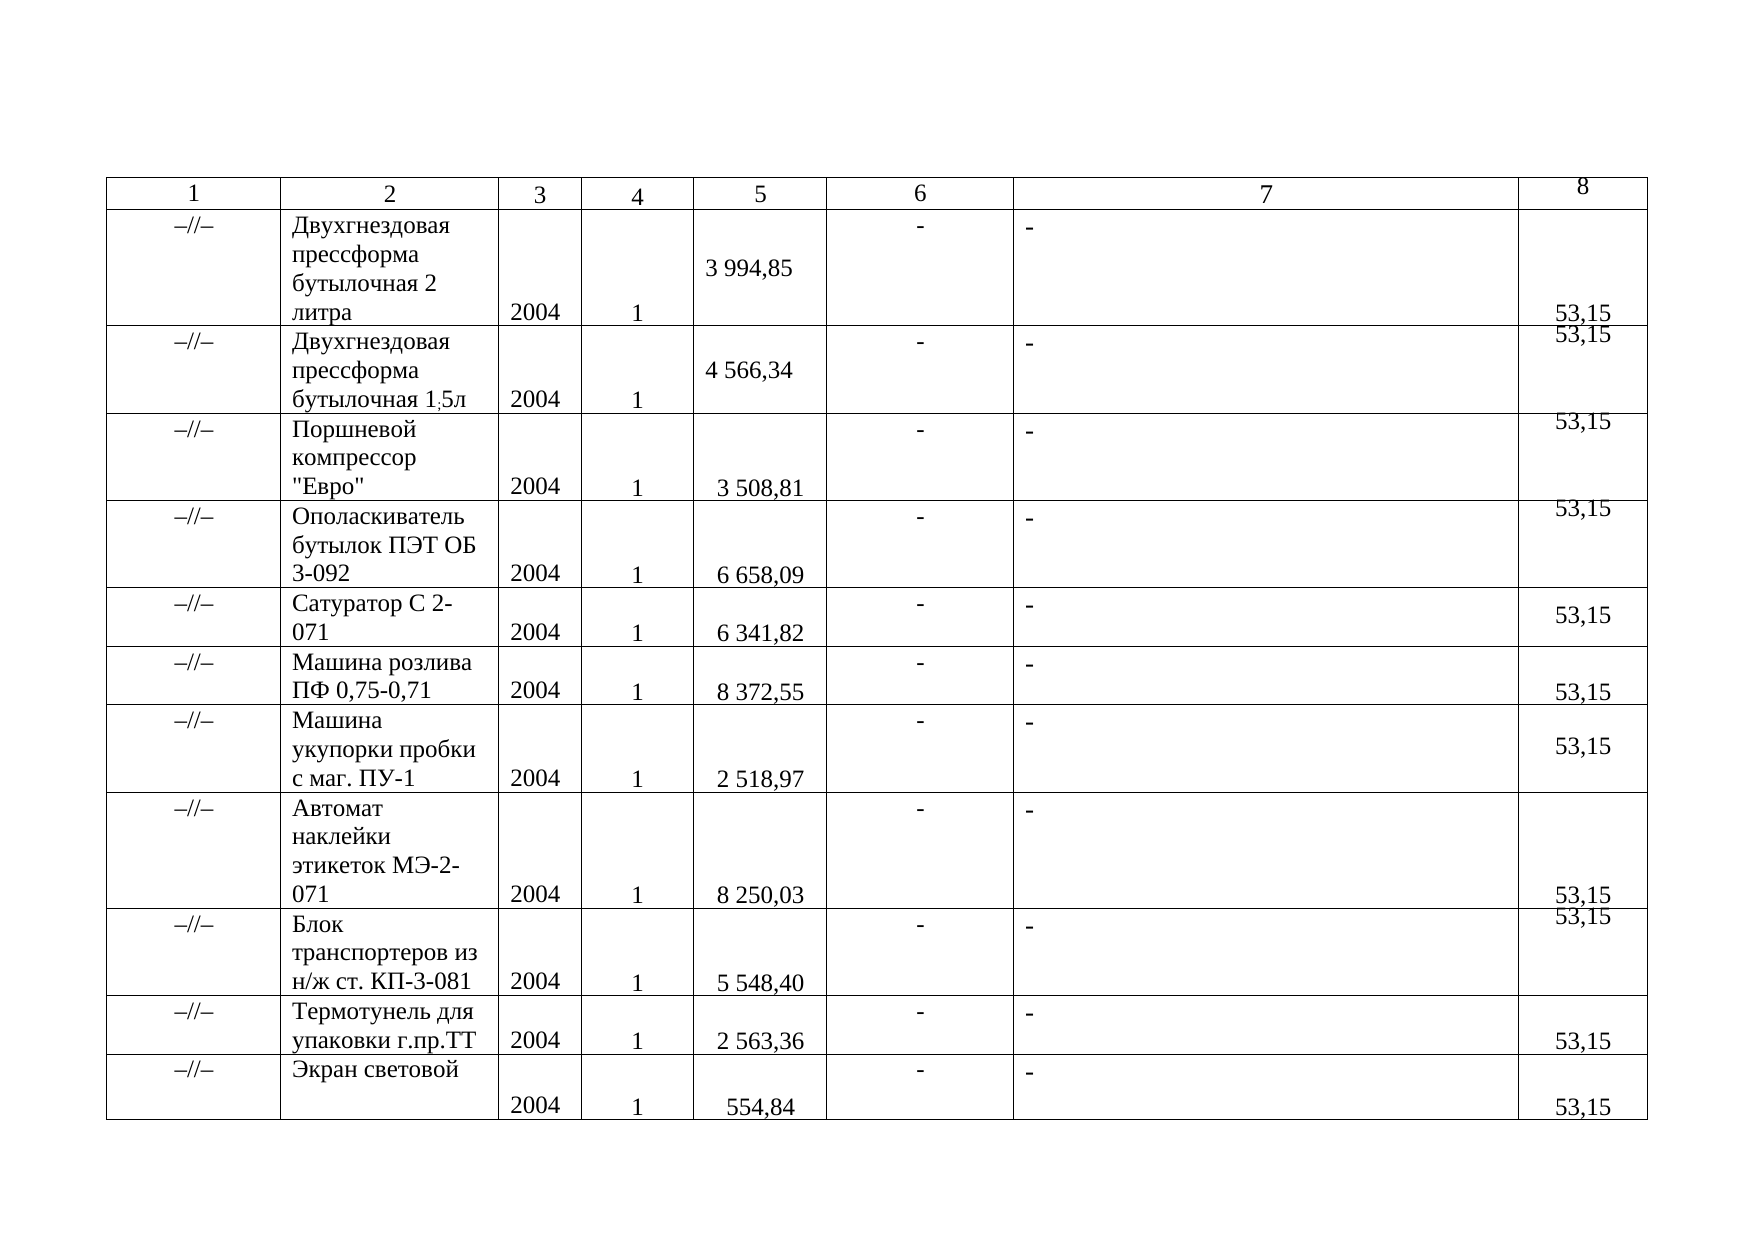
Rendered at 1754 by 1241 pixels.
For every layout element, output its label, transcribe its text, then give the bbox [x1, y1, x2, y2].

table_cell Двухгнездовая прессформа бутылочная 1;5л [281, 326, 498, 413]
table_cell - [1014, 1055, 1518, 1119]
table_cell - [1014, 501, 1518, 587]
table_cell Машина укупорки пробки с маг. ПУ-1 [281, 705, 498, 792]
table_cell 53,15 [1519, 647, 1647, 704]
table_cell 7 [1014, 178, 1518, 209]
table_cell - [1014, 326, 1518, 413]
table_cell 1 [582, 705, 693, 792]
table_cell 53,15 [1519, 414, 1647, 500]
table_cell - [1014, 793, 1518, 908]
table_cell Поршневой компрессор "Евро" [281, 414, 498, 500]
table_cell - [827, 501, 1013, 587]
table_cell 53,15 [1519, 326, 1647, 413]
table_cell - [1014, 705, 1518, 792]
table_cell 2 518,97 [694, 705, 826, 792]
table_cell 5 548,40 [694, 909, 826, 995]
table_cell 2004 [499, 996, 581, 1053]
table_cell –//– [107, 996, 280, 1053]
table_cell 3 508,81 [694, 414, 826, 500]
table_cell 3 [499, 178, 581, 209]
table_cell Экран световой [281, 1055, 498, 1119]
table_cell 2004 [499, 414, 581, 500]
table_cell - [1014, 414, 1518, 500]
table_cell - [1014, 996, 1518, 1053]
table_cell 53,15 [1519, 501, 1647, 587]
table_cell –//– [107, 210, 280, 325]
table_cell –//– [107, 705, 280, 792]
table_cell 6 [827, 178, 1013, 209]
table_cell - [827, 909, 1013, 995]
table_cell 53,15 [1519, 588, 1647, 646]
table_cell –//– [107, 793, 280, 908]
table_cell –//– [107, 414, 280, 500]
table_cell 1 [582, 326, 693, 413]
table_cell - [827, 414, 1013, 500]
table_cell –//– [107, 326, 280, 413]
table_cell –//– [107, 588, 280, 646]
table_cell 2004 [499, 909, 581, 995]
table_cell 1 [582, 996, 693, 1053]
table_cell - [1014, 909, 1518, 995]
table_cell - [827, 588, 1013, 646]
table_cell - [827, 326, 1013, 413]
table_cell –//– [107, 501, 280, 587]
table_cell - [1014, 588, 1518, 646]
table_cell 2004 [499, 210, 581, 325]
table_cell - [827, 793, 1013, 908]
table_cell 2 563,36 [694, 996, 826, 1053]
table_cell 1 [582, 210, 693, 325]
table_cell - [827, 996, 1013, 1053]
table_cell - [827, 647, 1013, 704]
table_cell 1 [582, 793, 693, 908]
table_cell Ополаскиватель бутылок ПЭТ ОБ 3-092 [281, 501, 498, 587]
table_cell 2004 [499, 793, 581, 908]
table_cell 53,15 [1519, 705, 1647, 792]
table_cell - [827, 210, 1013, 325]
table_cell Машина розлива ПФ 0,75-0,71 [281, 647, 498, 704]
table_cell –//– [107, 909, 280, 995]
table_cell 2004 [499, 705, 581, 792]
table_cell 4 566,34 [694, 326, 826, 413]
table_cell 1 [107, 178, 280, 209]
table_cell 8 250,03 [694, 793, 826, 908]
table_cell 53,15 [1519, 793, 1647, 908]
table_cell 2004 [499, 501, 581, 587]
table_cell –//– [107, 1055, 280, 1119]
table_cell 2004 [499, 1055, 581, 1119]
table_cell 8 372,55 [694, 647, 826, 704]
table_cell 2004 [499, 588, 581, 646]
table_cell Термотунель для упаковки г.пр.ТТ [281, 996, 498, 1053]
table_cell 53,15 [1519, 909, 1647, 995]
table_cell 2004 [499, 326, 581, 413]
table_cell 3 994,85 [694, 210, 826, 325]
table_cell Двухгнездовая прессформа бутылочная 2 литра [281, 210, 498, 325]
table_cell Сатуратор С 2-071 [281, 588, 498, 646]
table_cell 1 [582, 909, 693, 995]
table_cell - [1014, 210, 1518, 325]
table_cell 2 [281, 178, 498, 209]
table_cell Блок транспортеров из н/ж ст. КП-3-081 [281, 909, 498, 995]
table_cell 5 [694, 178, 826, 209]
table_cell –//– [107, 647, 280, 704]
table_cell 53,15 [1519, 210, 1647, 325]
table_cell 1 [582, 588, 693, 646]
table_cell 1 [582, 501, 693, 587]
table_cell 1 [582, 647, 693, 704]
table_cell Автомат наклейки этикеток МЭ-2-071 [281, 793, 498, 908]
table_cell 554,84 [694, 1055, 826, 1119]
table_cell 1 [582, 414, 693, 500]
table_cell 4 [582, 178, 693, 209]
table_cell 1 [582, 1055, 693, 1119]
table_cell - [1014, 647, 1518, 704]
table_cell - [827, 705, 1013, 792]
table_cell 6 658,09 [694, 501, 826, 587]
table_cell 53,15 [1519, 1055, 1647, 1119]
table_cell 8 [1519, 178, 1647, 209]
table_cell 6 341,82 [694, 588, 826, 646]
table_cell 53,15 [1519, 996, 1647, 1053]
table_cell 2004 [499, 647, 581, 704]
table_cell - [827, 1055, 1013, 1119]
